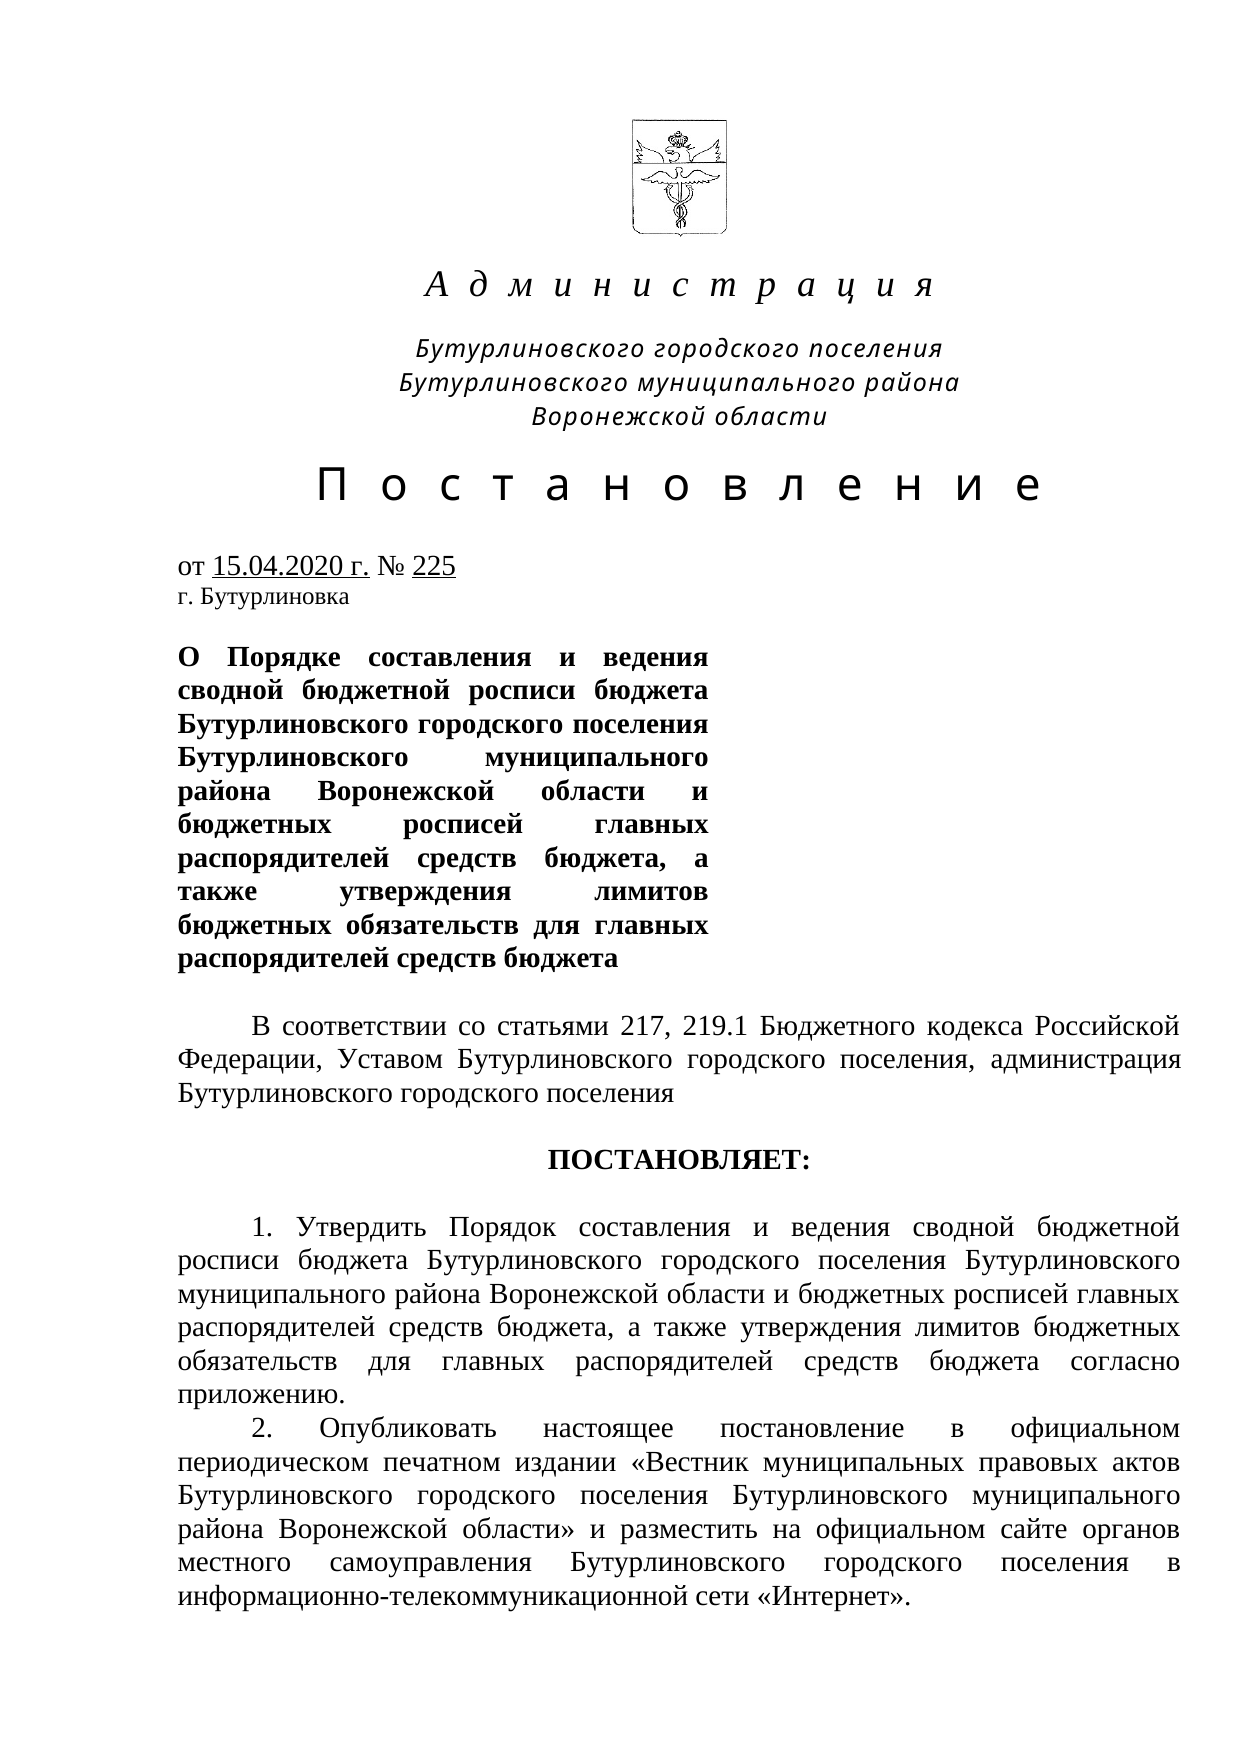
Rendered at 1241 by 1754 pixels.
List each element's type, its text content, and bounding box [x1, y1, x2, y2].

text Бутурлиновского городского поселения [177, 330, 1181, 364]
text О Порядке составления и ведения сводной бюджетной росписи бюджета Бутурлиновского городского поселения Бутурлиновского муниципального района Воронежской области и бюджетных росписей главных распорядителей средств бюджета, а также утверждения лимитов бюджетных обязательств для главных распорядителей средств бюджета [177, 639, 709, 974]
picture [628, 118, 730, 237]
text от 15.04.2020 г. № 225 [177, 548, 1181, 581]
text Администрация [177, 262, 1181, 305]
text 2. Опубликовать настоящее постановление в официальном периодическом печатном издании «Вестник муниципальных правовых актов Бутурлиновского городского поселения Бутурлиновского муниципального района Воронежской области» и разместить на официальном сайте органов местного самоуправления Бутурлиновского городского поселения в информационно-телекоммуникационной сети «Интернет». [177, 1410, 1181, 1611]
text Постановление [177, 452, 1179, 514]
text г. Бутурлиновка [177, 581, 1181, 610]
text 1. Утвердить Порядок составления и ведения сводной бюджетной росписи бюджета Бутурлиновского городского поселения Бутурлиновского муниципального района Воронежской области и бюджетных росписей главных распорядителей средств бюджета, а также утверждения лимитов бюджетных обязательств для главных распорядителей средств бюджета согласно приложению. [177, 1209, 1181, 1410]
text ПОСТАНОВЛЯЕТ: [177, 1142, 1181, 1175]
text В соответствии со статьями 217, 219.1 Бюджетного кодекса Российской Федерации, Уставом Бутурлиновского городского поселения, администрация Бутурлиновского городского поселения [177, 1008, 1181, 1108]
text Бутурлиновского муниципального района [177, 364, 1181, 398]
text Воронежской области [177, 398, 1181, 433]
